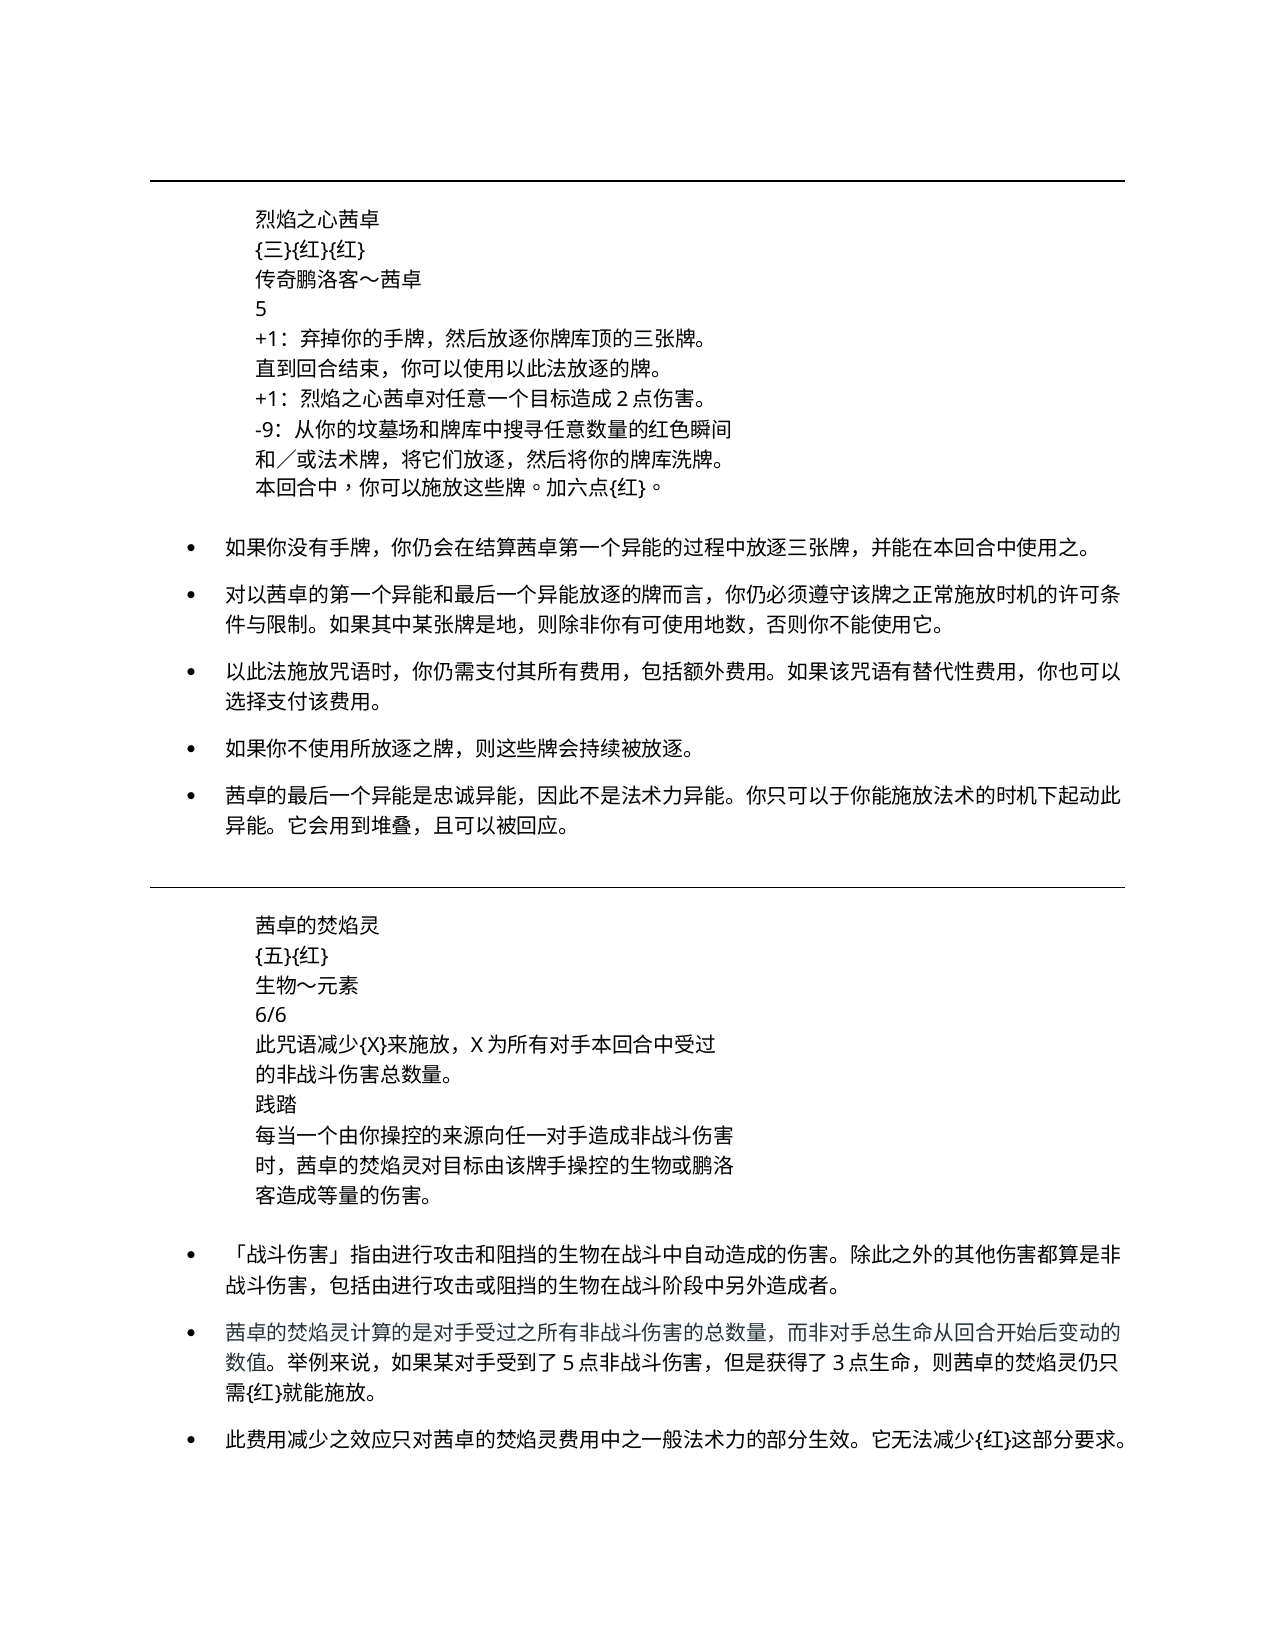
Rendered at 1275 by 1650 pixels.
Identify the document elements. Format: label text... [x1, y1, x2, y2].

text 烈焰之心茜卓 {三}{红}{红} 传奇鹏洛客～茜卓 5 +1：弃掉你的手牌，然后放逐你牌库顶的三张牌。直到回合结束，你可以使用以此法放逐的牌。 +1：烈焰之心茜卓对任意一个目标造成2点伤害。 -9：从你的坟墓场和牌库中搜寻任意数量的红色瞬间和／或法术牌，将它们放逐，然后将你的牌库洗牌。本回合中，你可以施放这些牌。加六点{红}。 [255, 203, 735, 502]
text 茜卓的焚焰灵 {五}{红} 生物～元素 6/6 此咒语减少{X}来施放，X为所有对手本回合中受过的非战斗伤害总数量。 践踏 每当一个由你操控的来源向任一对手造成非战斗伤害时，茜卓的焚焰灵对目标由该牌手操控的生物或鹏洛客造成等量的伤害。 [255, 909, 735, 1209]
list 如果你不使用所放逐之牌，则这些牌会持续被放逐。 [187, 732, 1125, 762]
list 如果你没有手牌，你仍会在结算茜卓第一个异能的过程中放逐三张牌，并能在本回合中使用之。 [187, 531, 1125, 561]
list 茜卓的最后一个异能是忠诚异能，因此不是法术力异能。你只可以于你能施放法术的时机下起动此异能。它会用到堆叠，且可以被回应。 [187, 779, 1125, 839]
list 此费用减少之效应只对茜卓的焚焰灵费用中之一般法术力的部分生效。它无法减少{红}这部分要求。 [187, 1423, 1125, 1453]
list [187, 1239, 1125, 1299]
list 对以茜卓的第一个异能和最后一个异能放逐的牌而言，你仍必须遵守该牌之正常施放时机的许可条件与限制。如果其中某张牌是地，则除非你有可使用地数，否则你不能使用它。 [187, 578, 1125, 638]
list 茜卓的焚焰灵计算的是对手受过之所有非战斗伤害的总数量，而非对手总生命从回合开始后变动的数值。举例来说，如果某对手受到了5点非战斗伤害，但是获得了3点生命，则茜卓的焚焰灵仍只需{红}就能施放。 [187, 1316, 1125, 1407]
list 以此法施放咒语时，你仍需支付其所有费用，包括额外费用。如果该咒语有替代性费用，你也可以选择支付该费用。 [187, 655, 1125, 715]
